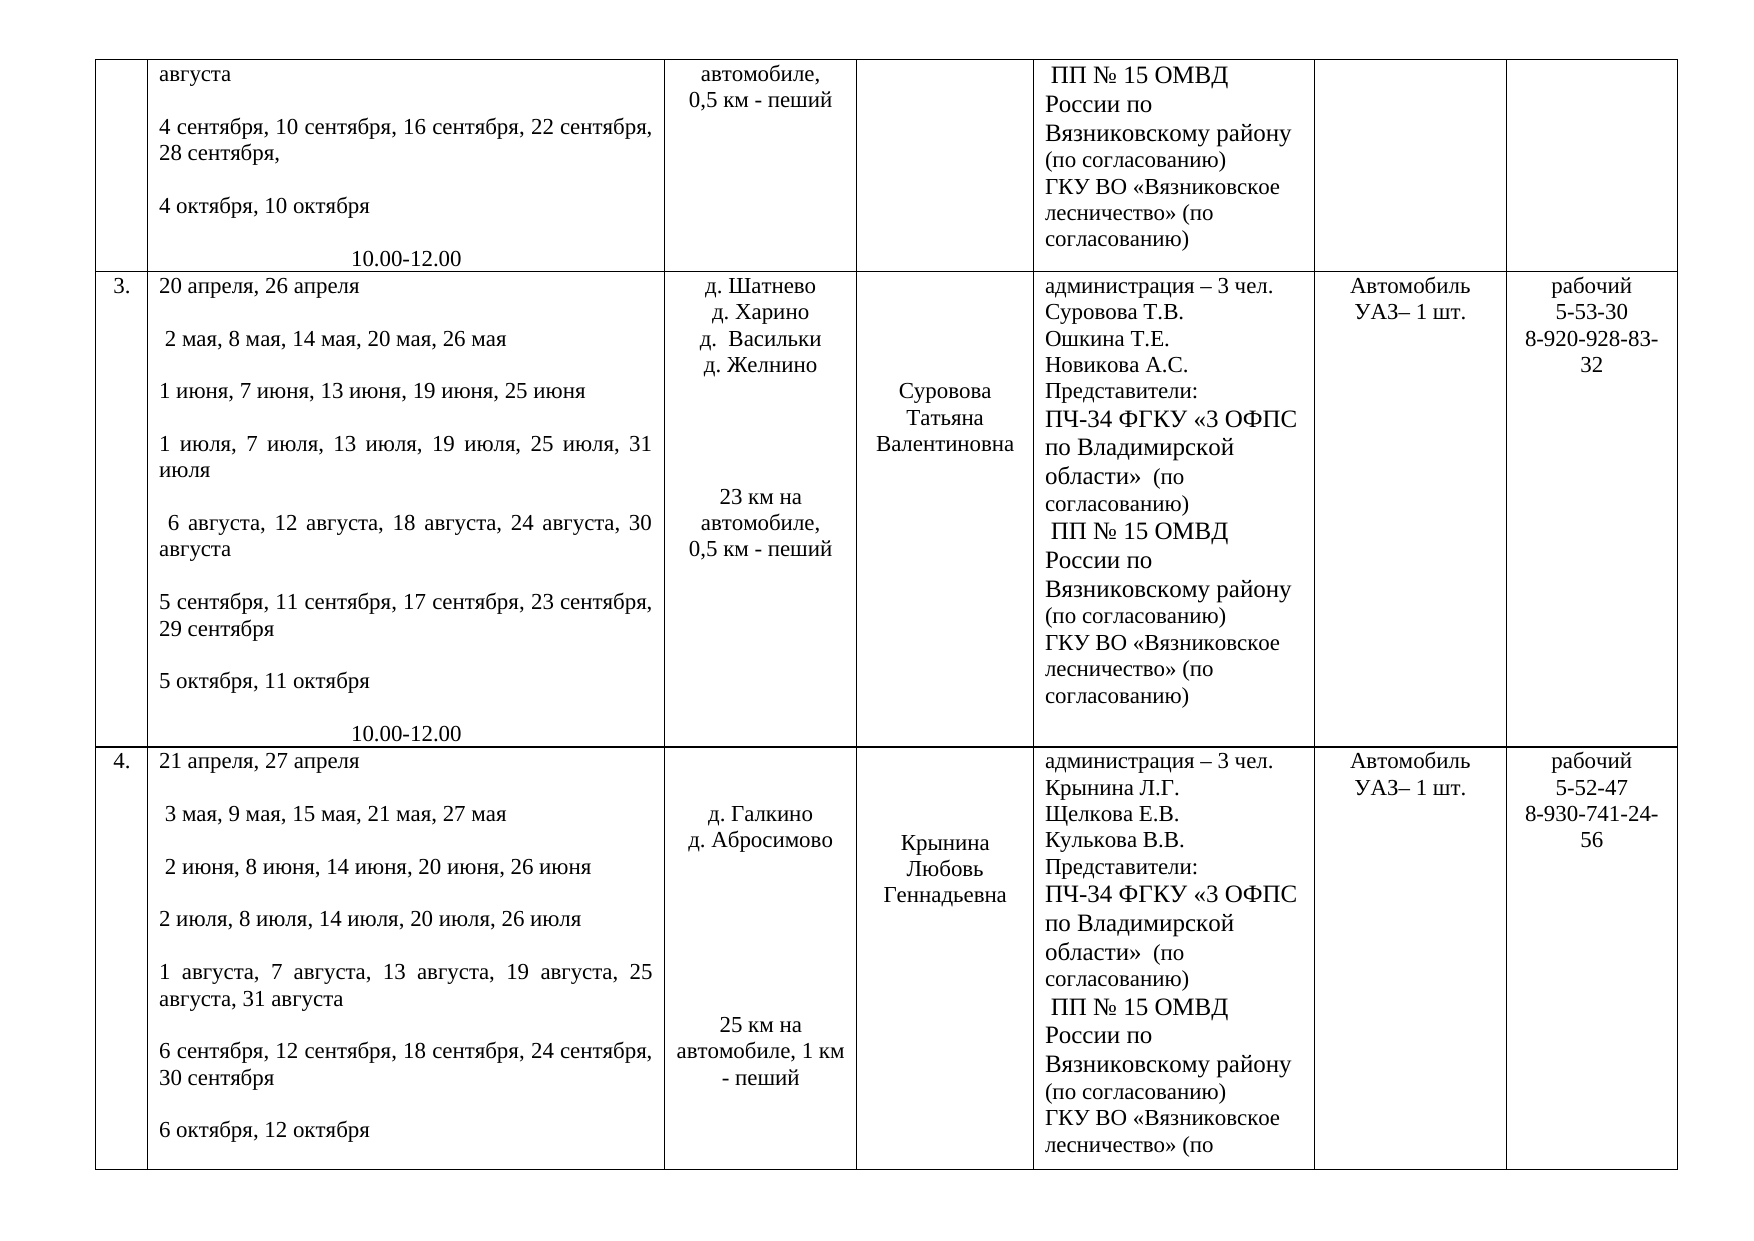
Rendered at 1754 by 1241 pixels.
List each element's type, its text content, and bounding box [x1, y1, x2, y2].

table_cell рабочий 5-53-30 8-920-928-83-32 [1507, 272, 1677, 746]
table_cell 20 апреля, 26 апреля 2 мая, 8 мая, 14 мая, 20 мая, 26 мая 1 июня, 7 июня, 13 июня, 19 июня, 25 июня 1 июля, 7 июля, 13 июля, 19 июля, 25 июля, 31 июля 6 августа, 12 августа, 18 августа, 24 августа, 30 августа 5 сентября, 11 сентября, 17 сентября, 23 сентября, 29 сентября 5 октября, 11 октября 10.00-12.00 [148, 272, 664, 746]
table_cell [148, 748, 664, 1169]
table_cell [1507, 748, 1677, 1169]
table_cell Суровова Татьяна Валентиновна [857, 272, 1033, 746]
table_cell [1507, 60, 1677, 271]
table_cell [665, 748, 856, 1169]
table_cell 3. [96, 272, 147, 746]
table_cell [857, 748, 1033, 1169]
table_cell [148, 60, 664, 271]
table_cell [1315, 748, 1506, 1169]
table_cell Автомобиль УАЗ– 1 шт. [1315, 272, 1506, 746]
table_cell д. Шатнево д. Харино д. Васильки д. Желнино 23 км на автомобиле, 0,5 км - пеший [665, 272, 856, 746]
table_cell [665, 60, 856, 271]
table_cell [1034, 60, 1314, 271]
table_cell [1315, 60, 1506, 271]
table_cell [1034, 748, 1314, 1169]
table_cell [857, 60, 1033, 271]
table_cell 2. [96, 60, 147, 271]
table_cell 4. [96, 748, 147, 1169]
table_cell администрация – 3 чел. Суровова Т.В. Ошкина Т.Е. Новикова А.С. Представители: ПЧ-34 ФГКУ «3 ОФПС по Владимирской области» (по согласованию) ПП № 15 ОМВД России по Вязниковскому району (по согласованию) ГКУ ВО «Вязниковское лесничество» (по согласованию) [1034, 272, 1314, 746]
